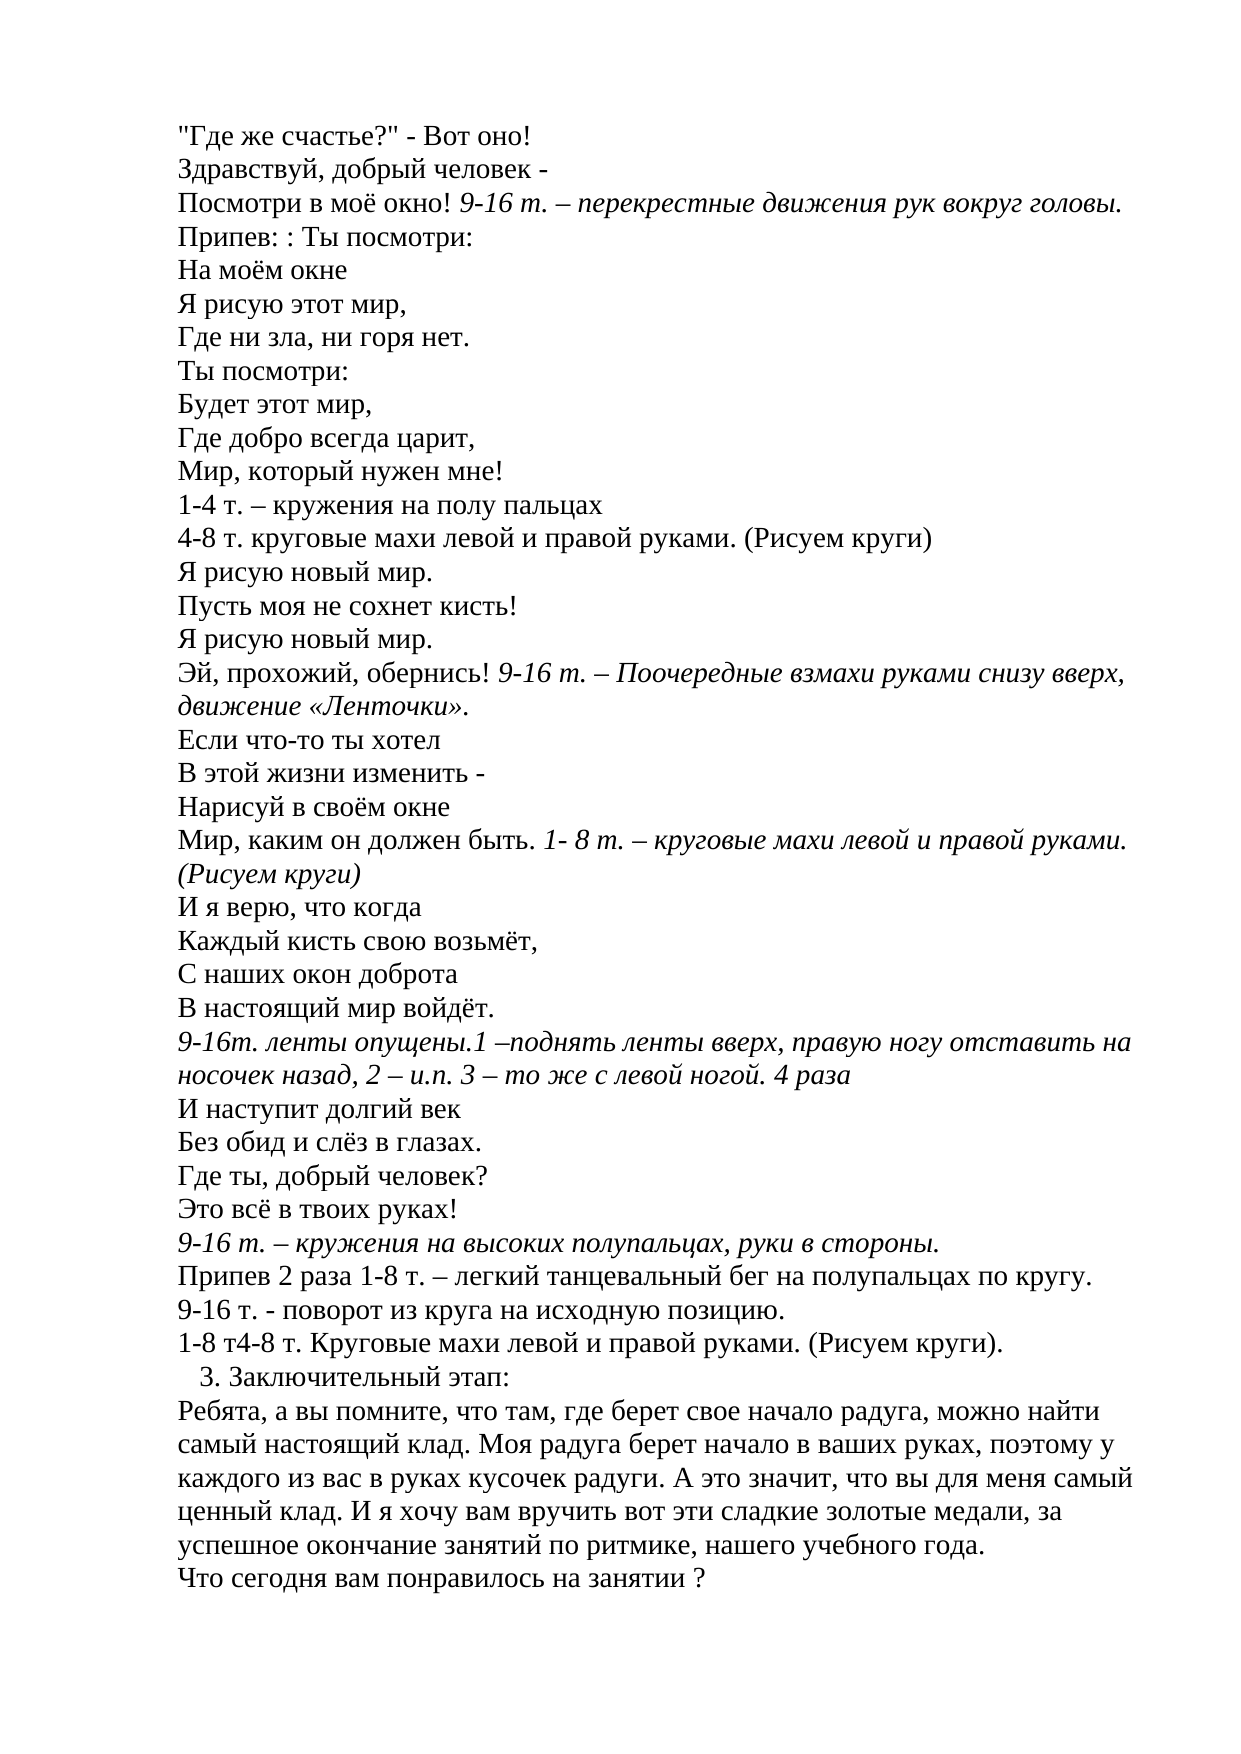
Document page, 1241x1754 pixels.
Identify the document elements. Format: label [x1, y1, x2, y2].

text [177, 118, 1152, 1594]
